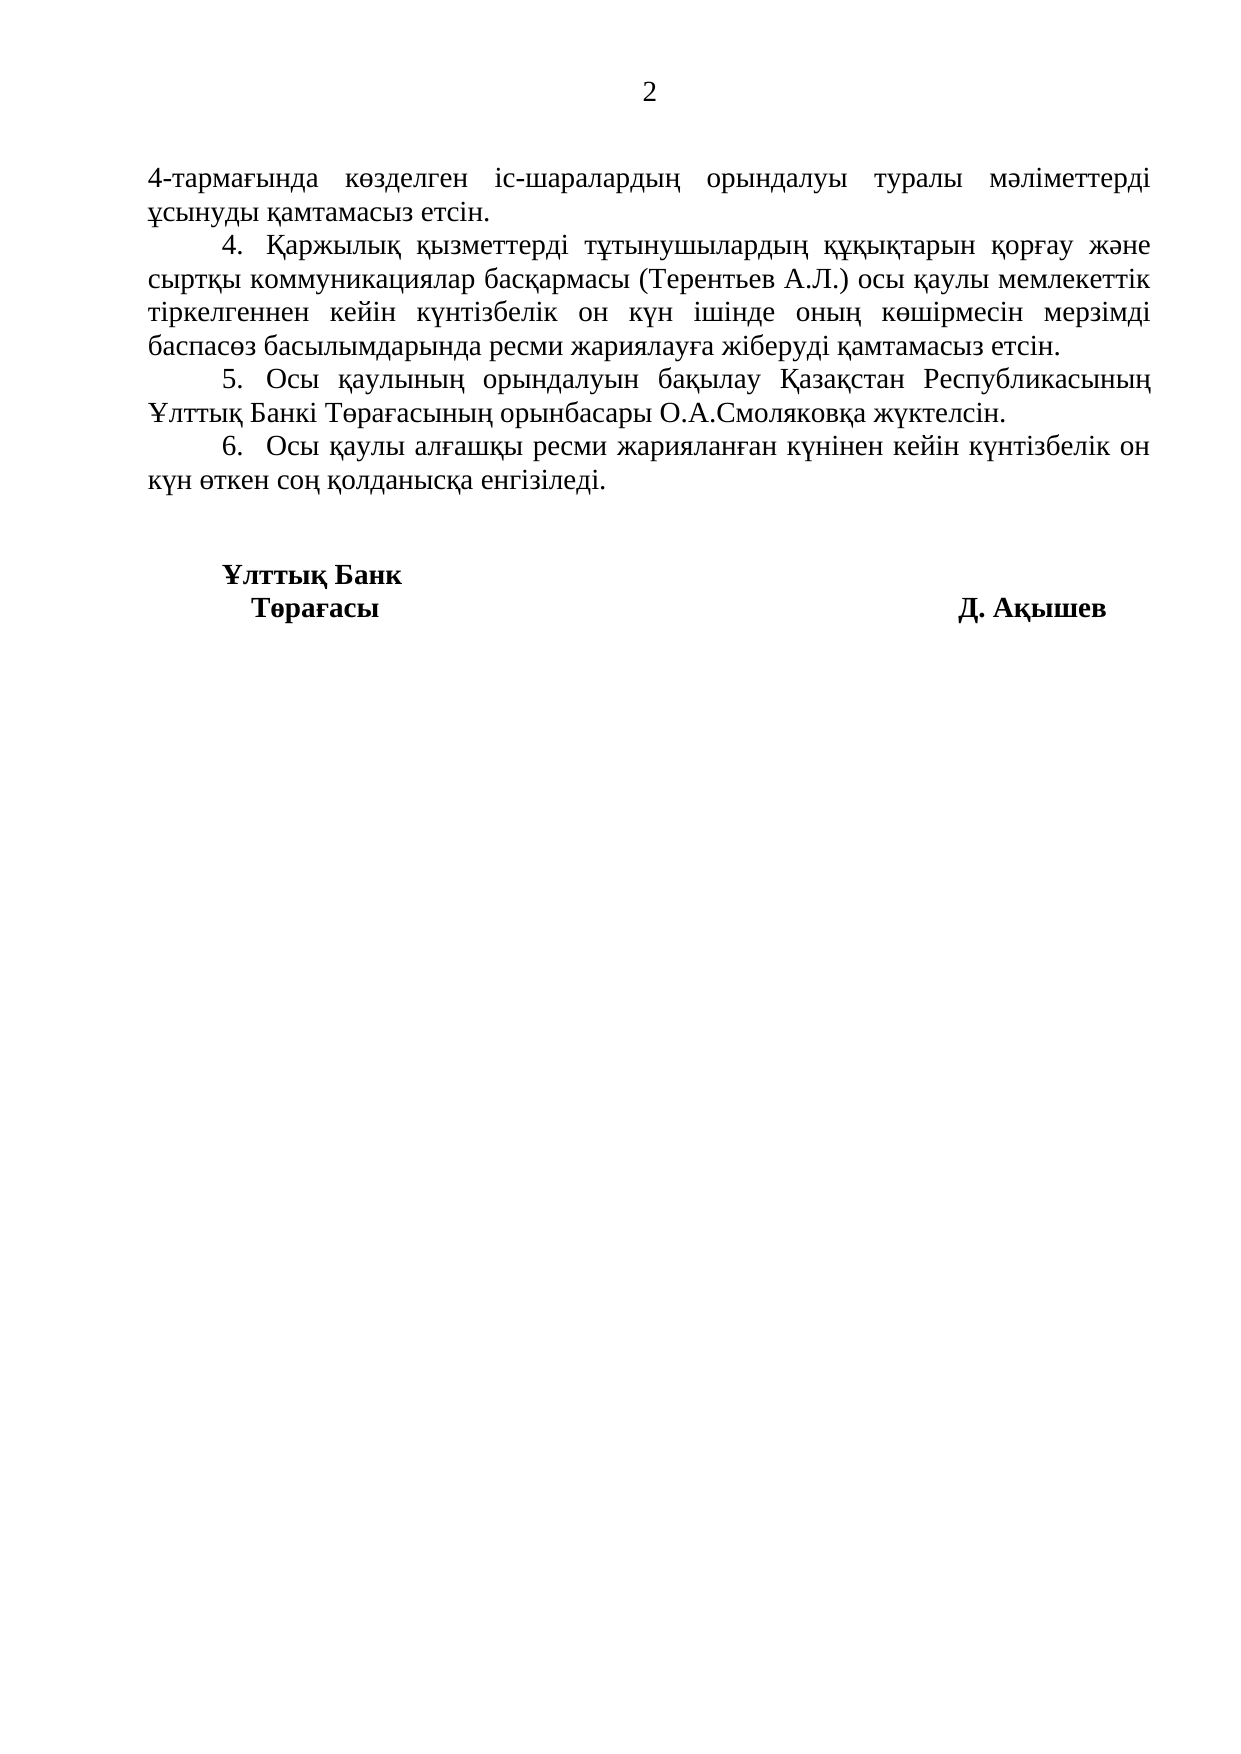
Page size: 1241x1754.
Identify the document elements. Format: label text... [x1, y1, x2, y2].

text 4. Қаржылық қызметтерді тұтынушылардың құқықтарын қорғау және сыртқы коммуникациялар басқармасы (Терентьев А.Л.) осы қаулы мемлекеттік тіркелгеннен кейін күнтізбелік он күн ішінде оның көшірмесін мерзімді баспасөз басылымдарында ресми жариялауға жіберуді қамтамасыз етсін. [148, 227, 1152, 361]
text 6. Осы қаулы алғашқы ресми жарияланған күнінен кейін күнтізбелік он күн өткен соң қолданысқа енгізіледі. [148, 428, 1152, 496]
text 5. Осы қаулының орындалуын бақылау Қазақстан Республикасының Ұлттық Банкі Төрағасының орынбасары О.А.Смоляковқа жүктелсін. [148, 361, 1152, 428]
text Ұлттық Банк [148, 557, 1152, 591]
text Төрағасы Д. Ақышев [148, 591, 1152, 624]
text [148, 160, 1152, 227]
